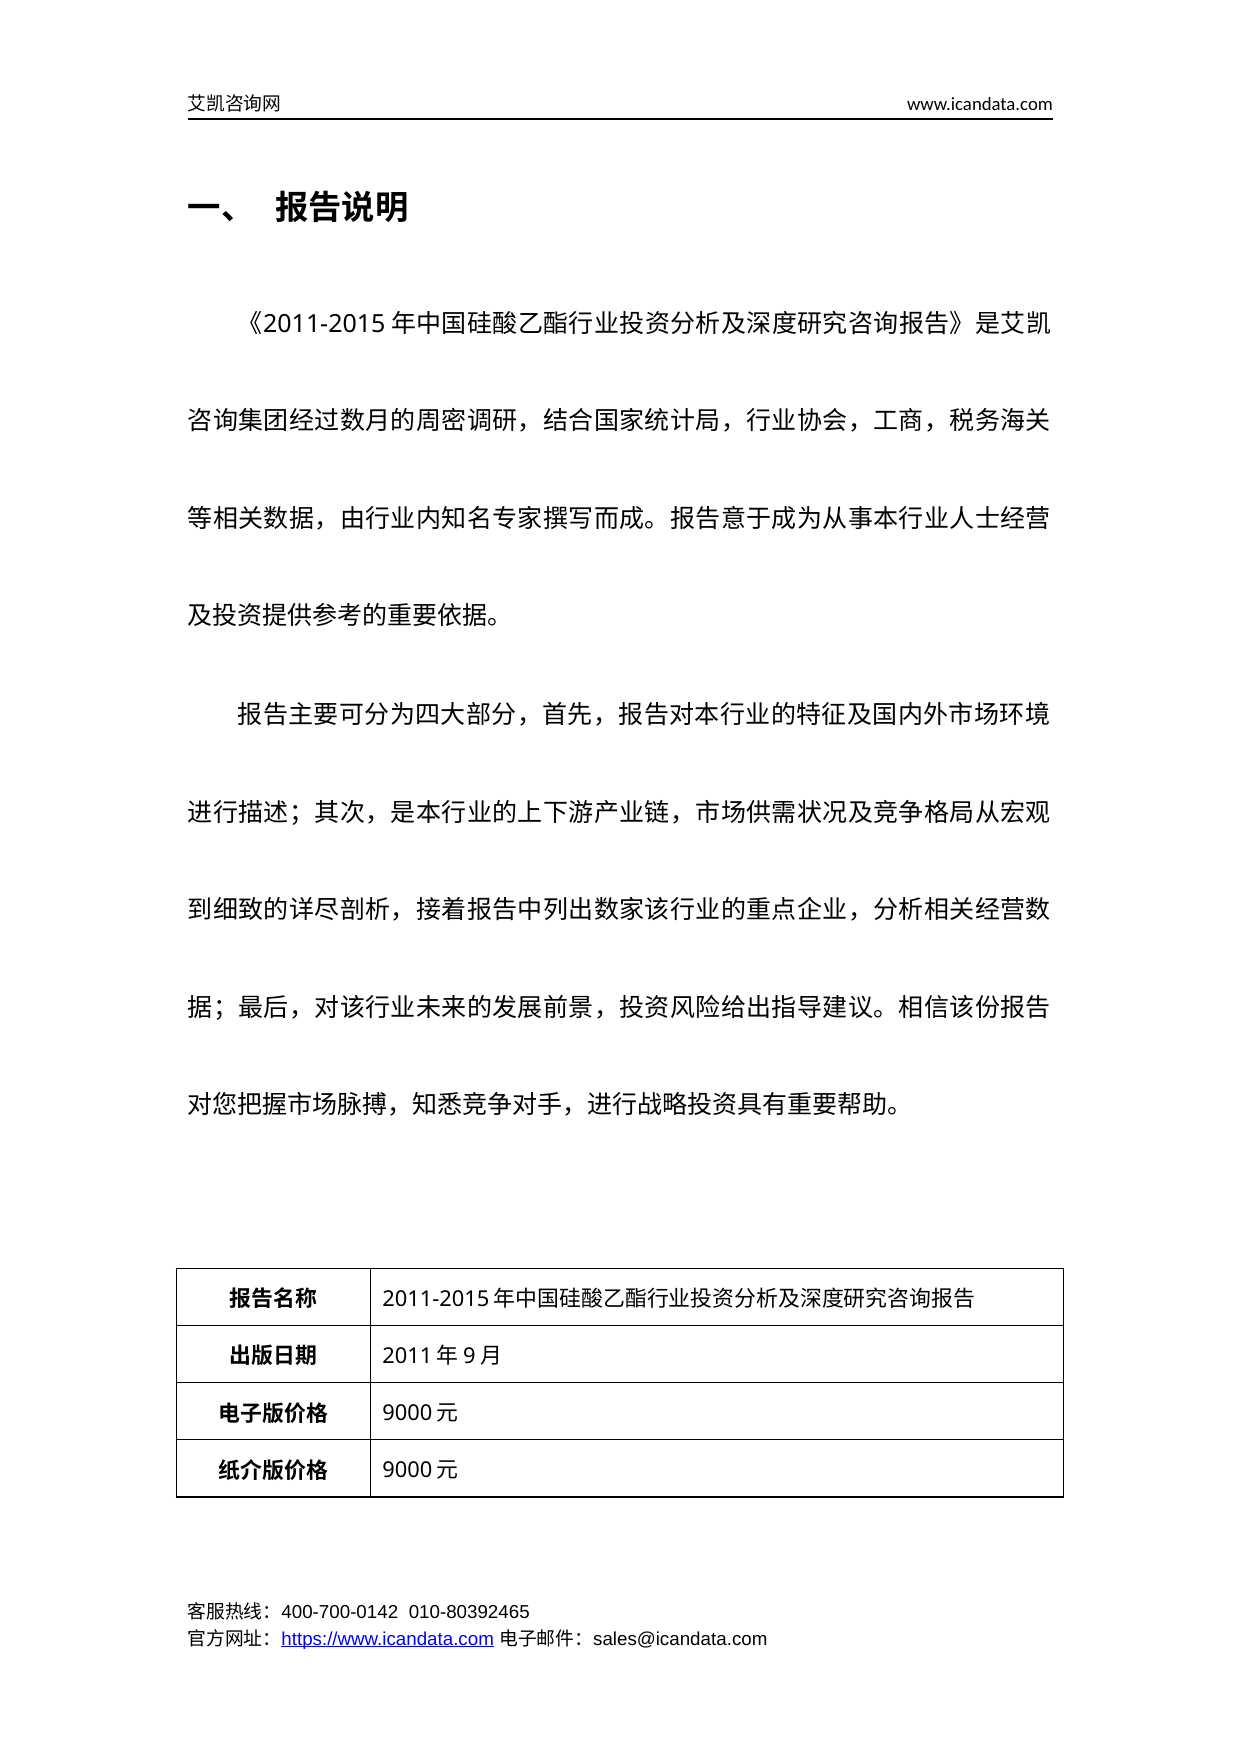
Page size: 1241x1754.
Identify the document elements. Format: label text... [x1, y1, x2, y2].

table_header 报告名称 [177, 1269, 370, 1325]
table_cell 出版日期 [177, 1326, 370, 1382]
text 《2011-2015年中国硅酸乙酯行业投资分析及深度研究咨询报告》是艾凯咨询集团经过数月的周密调研，结合国家统计局，行业协会，工商，税务海关等相关数据，由行业内知名专家撰写而成。报告意于成为从事本行业人士经营及投资提供参考的重要依据。 [187, 289, 1053, 646]
table_cell 9000元 [371, 1383, 1063, 1439]
table_cell 纸介版价格 [177, 1440, 370, 1496]
table_header 2011-2015年中国硅酸乙酯行业投资分析及深度研究咨询报告 [371, 1269, 1063, 1325]
table_cell 9000元 [371, 1440, 1063, 1496]
table_cell 2011年9月 [371, 1326, 1063, 1382]
text 报告主要可分为四大部分，首先，报告对本行业的特征及国内外市场环境进行描述；其次，是本行业的上下游产业链，市场供需状况及竞争格局从宏观到细致的详尽剖析，接着报告中列出数家该行业的重点企业，分析相关经营数据；最后，对该行业未来的发展前景，投资风险给出指导建议。相信该份报告对您把握市场脉搏，知悉竞争对手，进行战略投资具有重要帮助。 [187, 681, 1053, 1136]
subtitle 报告说明 [187, 172, 1053, 237]
table_cell 电子版价格 [177, 1383, 370, 1439]
